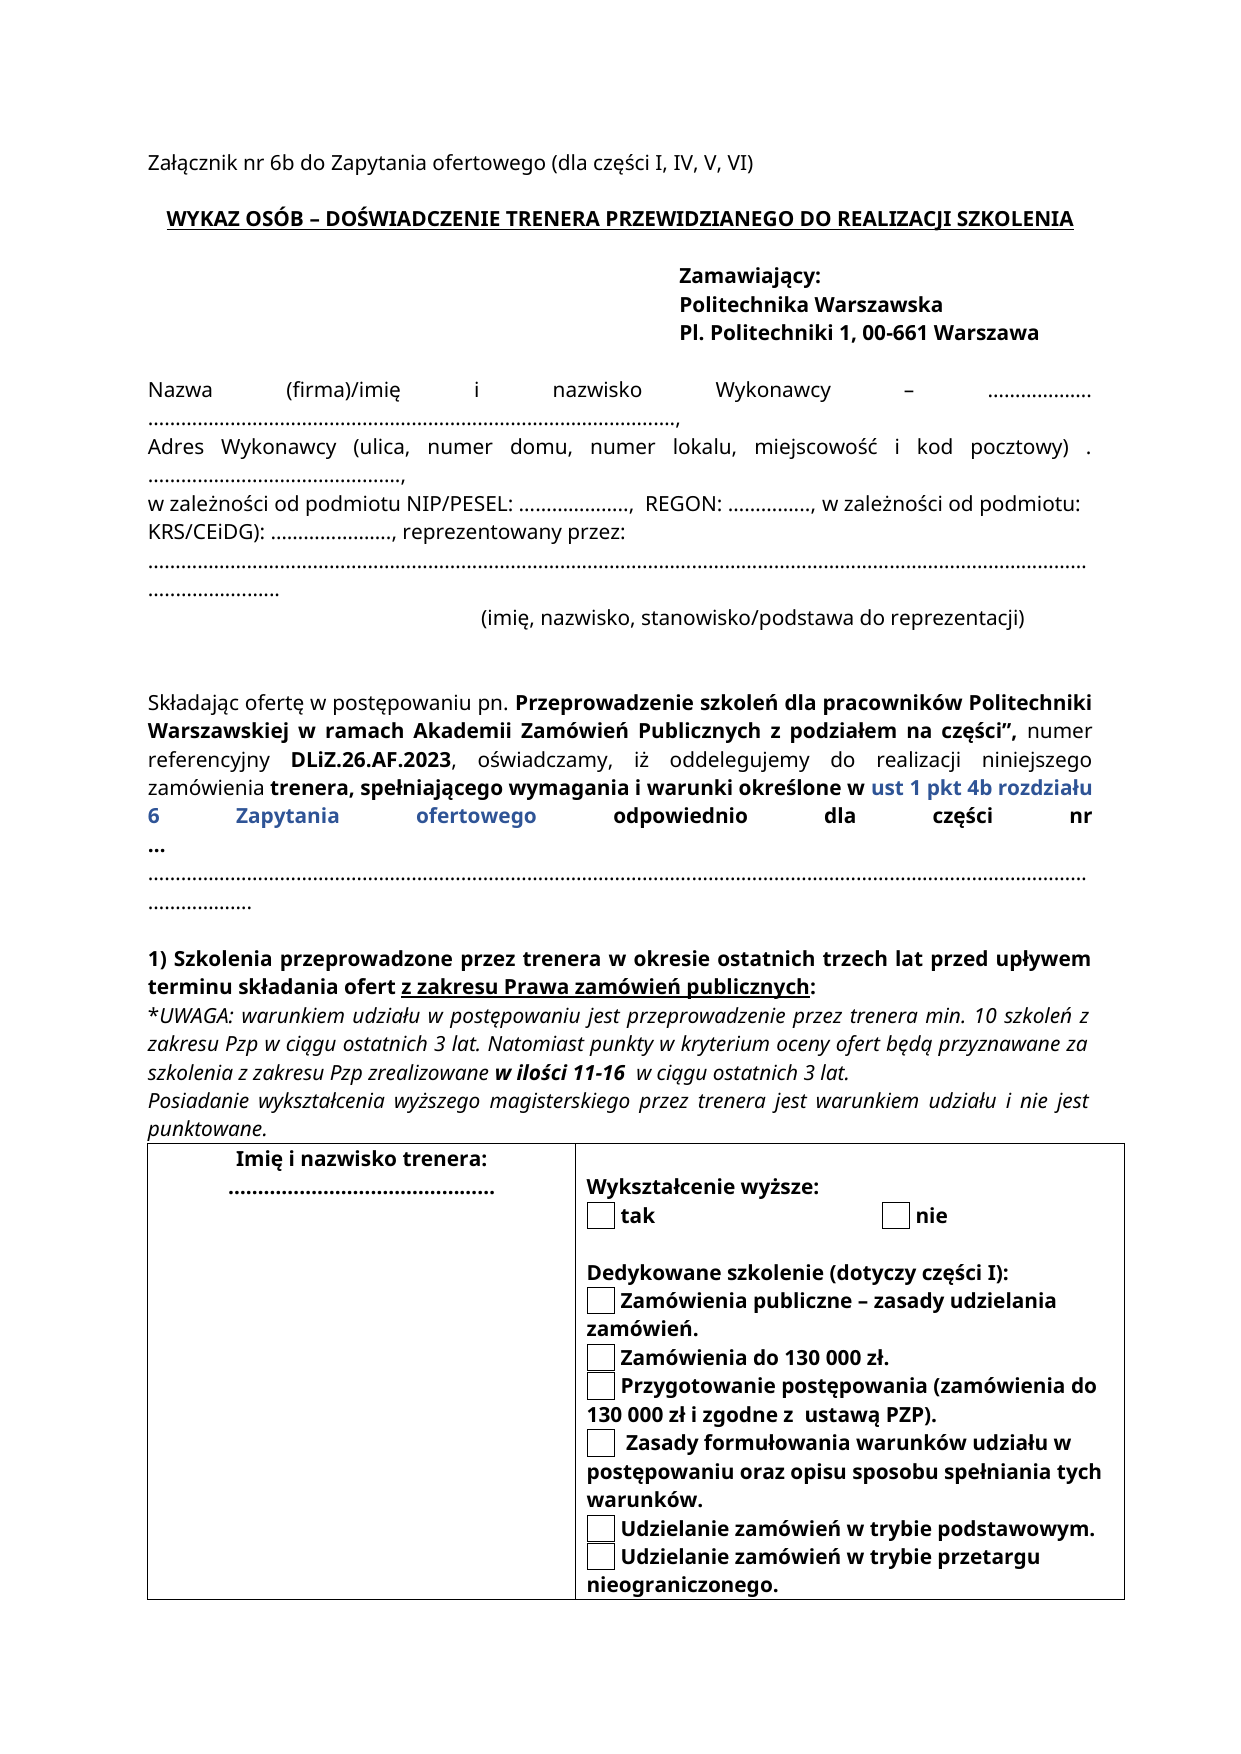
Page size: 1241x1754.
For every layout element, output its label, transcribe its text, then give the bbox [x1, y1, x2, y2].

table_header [148, 1144, 575, 1599]
text *UWAGA: warunkiem udziału w postępowaniu jest przeprowadzenie przez trenera min. 10 szkoleń z zakresu Pzp w ciągu ostatnich 3 lat. Natomiast punkty w kryterium oceny ofert będą przyznawane za szkolenia z zakresu Pzp zrealizowane w ilości 11-16 w ciągu ostatnich 3 lat. [148, 1001, 1093, 1086]
text Zamawiający: [148, 261, 1093, 290]
text Posiadanie wykształcenia wyższego magisterskiego przez trenera jest warunkiem udziału i nie jest punktowane. [148, 1086, 1093, 1143]
text w zależności od podmiotu NIP/PESEL: ……………….., REGON: …………..., w zależności od podmiotu: KRS/CEiDG): …………………., reprezentowany przez: …………………………………………………………………………………………………………………………………………………………..………….…... [148, 489, 1093, 603]
text WYKAZ OSÓB – DOŚWIADCZENIE TRENERA PRZEWIDZIANEGO DO REALIZACJI SZKOLENIA [148, 204, 1093, 233]
text Składając ofertę w postępowaniu pn. Przeprowadzenie szkoleń dla pracowników Politechniki Warszawskiej w ramach Akademii Zamówień Publicznych z podziałem na części”, numer referencyjny DLiZ.26.AF.2023, oświadczamy, iż oddelegujemy do realizacji niniejszego zamówienia trenera, spełniającego wymagania i warunki określone w ust 1 pkt 4b rozdziału 6 Zapytania ofertowego odpowiednio dla części nr …………………………………………………………………………………………………………………………………………………………………………. [148, 688, 1093, 915]
text Nazwa (firma)/imię i nazwisko Wykonawcy – ……………….………………………………………………………………………………..…., [148, 375, 1093, 432]
text Politechnika Warszawska [148, 290, 1093, 318]
text Pl. Politechniki 1, 00-661 Warszawa [605, 318, 1093, 347]
text 1) Szkolenia przeprowadzone przez trenera w okresie ostatnich trzech lat przed upływem terminu składania ofert z zakresu Prawa zamówień publicznych: [148, 944, 1093, 1001]
text Adres Wykonawcy (ulica, numer domu, numer lokalu, miejscowość i kod pocztowy) .………………………………………., [148, 432, 1093, 489]
text Załącznik nr 6b do Zapytania ofertowego (dla części I, IV, V, VI) [148, 148, 1107, 176]
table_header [576, 1144, 1124, 1599]
text (imię, nazwisko, stanowisko/podstawa do reprezentacji) [148, 603, 1093, 631]
